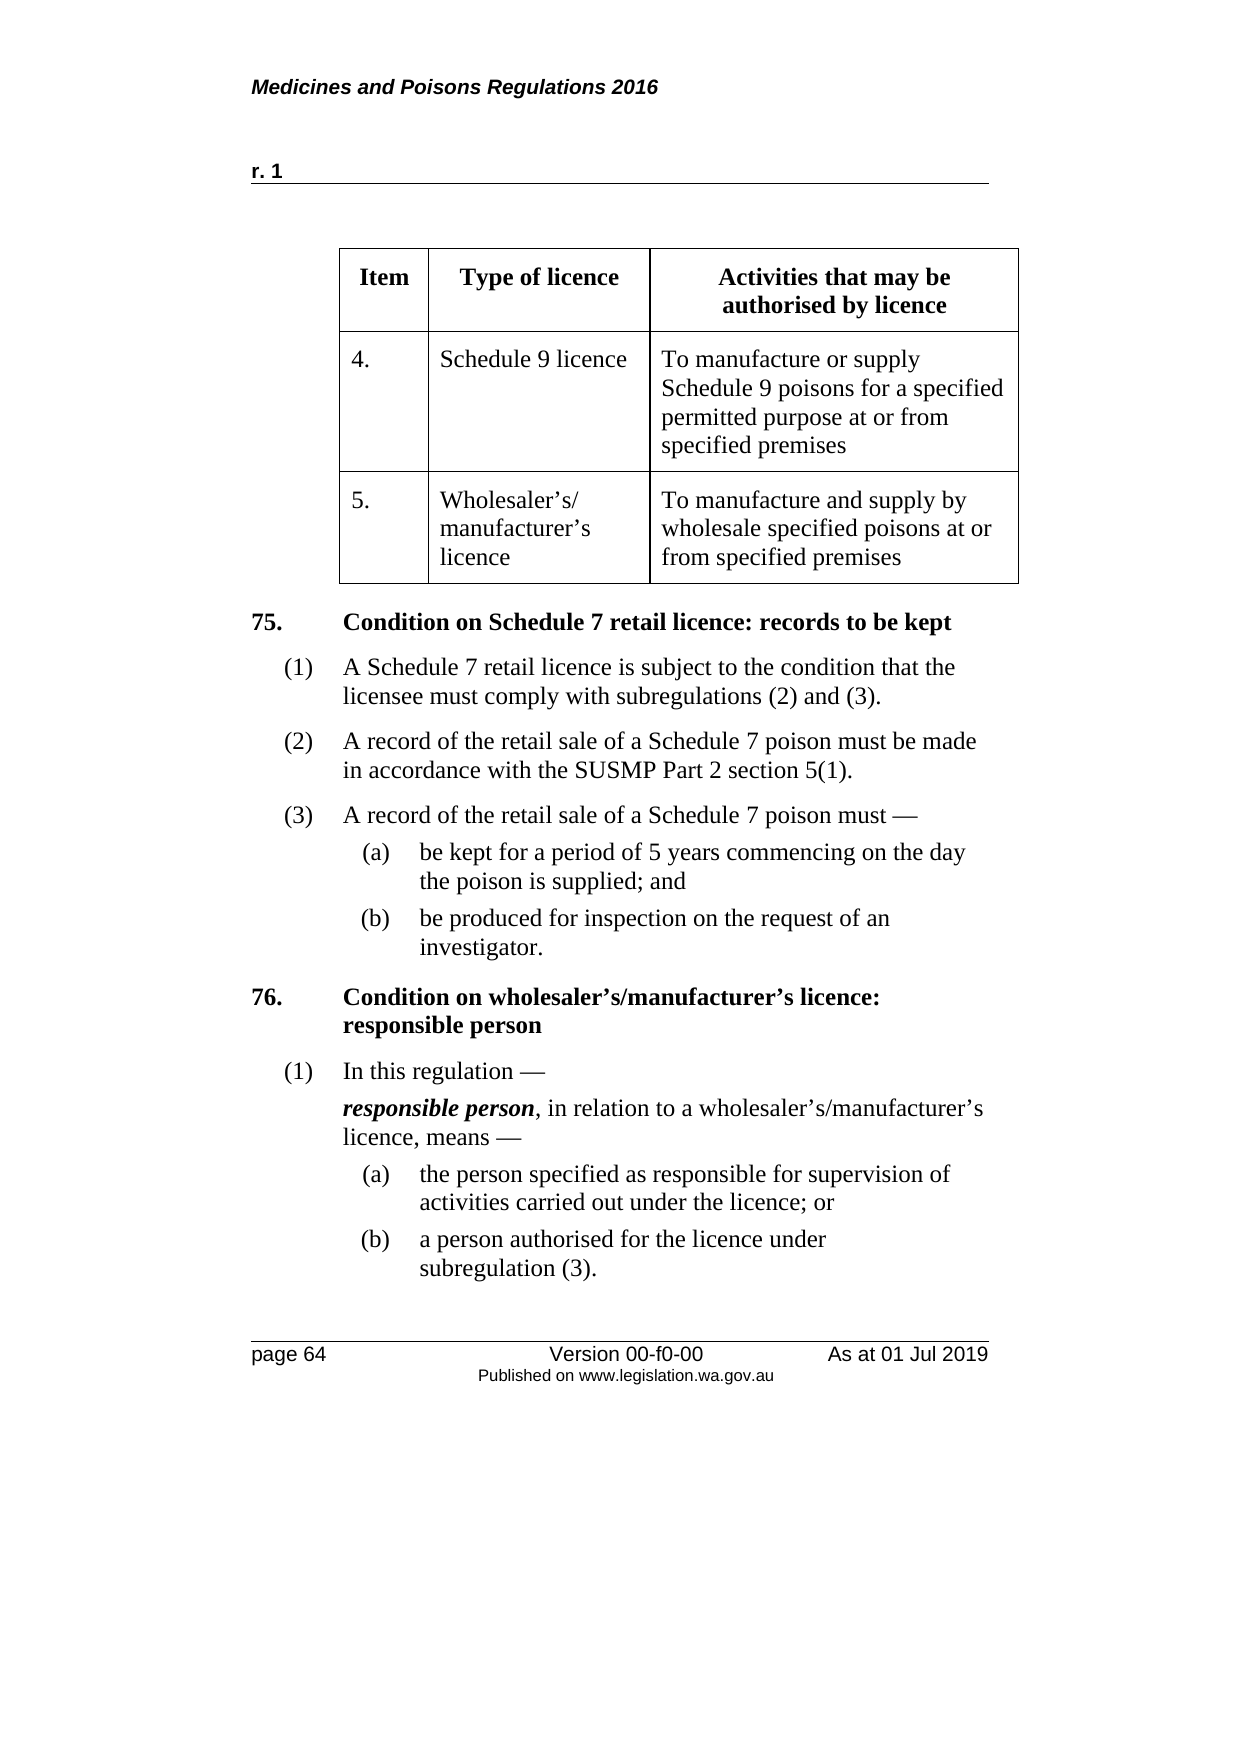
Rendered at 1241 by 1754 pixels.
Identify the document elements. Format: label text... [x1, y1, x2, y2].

subtitle 76. Condition on wholesaler’s/manufacturer’s licence: responsible person [251, 982, 989, 1039]
table_cell 5. [340, 472, 428, 583]
text (1) In this regulation — [251, 1056, 989, 1084]
text (a) the person specified as responsible for supervision of activities carried out under the licence; or [251, 1159, 989, 1216]
table_header Item [340, 249, 428, 331]
table_cell To manufacture and supply by wholesale specified poisons at or from specified premises [651, 472, 1018, 583]
text (1) A Schedule 7 retail licence is subject to the condition that the licensee must comply with subregulations (2) and (3). [251, 652, 989, 709]
text (b) a person authorised for the licence under subregulation (3). [251, 1224, 989, 1282]
text (a) be kept for a period of 5 years commencing on the day the poison is supplied; and [251, 837, 989, 895]
text (b) be produced for inspection on the request of an investigator. [251, 903, 989, 961]
text (3) A record of the retail sale of a Schedule 7 poison must — [251, 800, 989, 829]
table_cell Schedule 9 licence [429, 332, 649, 471]
table_header Activities that may be authorised by licence [651, 249, 1018, 331]
table_header Type of licence [429, 249, 649, 331]
table_cell 4. [340, 332, 428, 471]
text responsible person, in relation to a wholesaler’s/manufacturer’s licence, means — [251, 1093, 989, 1150]
table_cell Wholesaler’s/ manufacturer’s licence [429, 472, 649, 583]
table_cell To manufacture or supply Schedule 9 poisons for a specified permitted purpose at or from specified premises [651, 332, 1018, 471]
text (2) A record of the retail sale of a Schedule 7 poison must be made in accordance with the SUSMP Part 2 section 5(1). [251, 726, 989, 784]
subtitle 75. Condition on Schedule 7 retail licence: records to be kept [251, 607, 989, 635]
